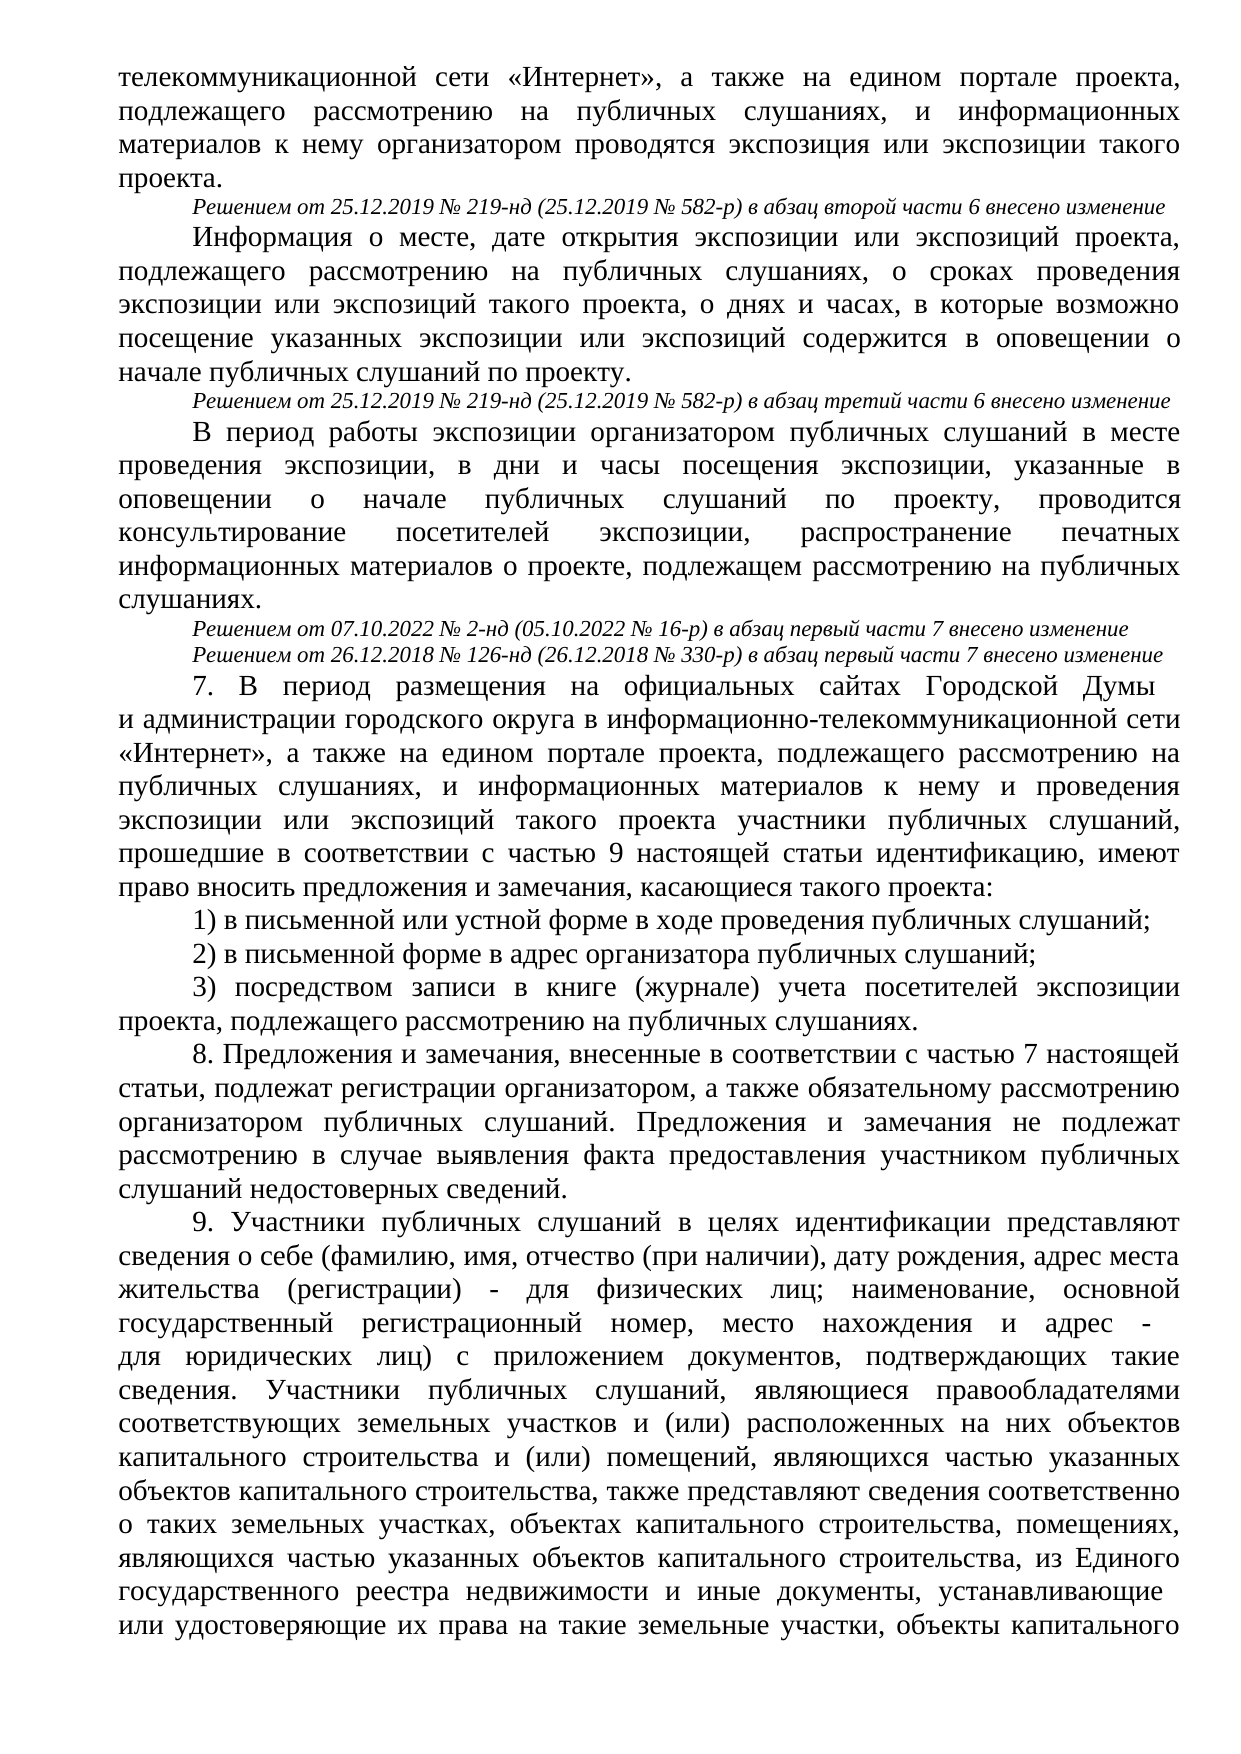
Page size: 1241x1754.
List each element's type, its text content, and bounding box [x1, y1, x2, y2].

text В период работы экспозиции организатором публичных слушаний в месте проведения экспозиции, в дни и часы посещения экспозиции, указанные в оповещении о начале публичных слушаний по проекту, проводится консультирование посетителей экспозиции, распространение печатных информационных материалов о проекте, подлежащем рассмотрению на публичных слушаниях. [118, 414, 1181, 615]
text 8. Предложения и замечания, внесенные в соответствии с частью 7 настоящей статьи, подлежат регистрации организатором, а также обязательному рассмотрению организатором публичных слушаний. Предложения и замечания не подлежат рассмотрению в случае выявления факта предоставления участником публичных слушаний недостоверных сведений. [118, 1037, 1181, 1204]
text Решением от 26.12.2018 № 126-нд (26.12.2018 № 330-р) в абзац первый части 7 внесено изменение [118, 641, 1181, 668]
text 2) в письменной форме в адрес организатора публичных слушаний; [118, 936, 1181, 969]
text 1) в письменной или устной форме в ходе проведения публичных слушаний; [118, 902, 1181, 936]
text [118, 59, 1181, 193]
text Информация о месте, дате открытия экспозиции или экспозиций проекта, подлежащего рассмотрению на публичных слушаниях, о сроках проведения экспозиции или экспозиций такого проекта, о днях и часах, в которые возможно посещение указанных экспозиции или экспозиций содержится в оповещении о начале публичных слушаний по проекту. [118, 219, 1181, 387]
text Решением от 25.12.2019 № 219-нд (25.12.2019 № 582-р) в абзац третий части 6 внесено изменение [118, 387, 1181, 414]
text 7. В период размещения на официальных сайтах Городской Думы и администрации городского округа в информационно-телекоммуникационной сети «Интернет», а также на едином портале проекта, подлежащего рассмотрению на публичных слушаниях, и информационных материалов к нему и проведения экспозиции или экспозиций такого проекта участники публичных слушаний, прошедшие в соответствии с частью 9 настоящей статьи идентификацию, имеют право вносить предложения и замечания, касающиеся такого проекта: [118, 668, 1181, 902]
text Решением от 25.12.2019 № 219-нд (25.12.2019 № 582-р) в абзац второй части 6 внесено изменение [118, 193, 1181, 219]
text Решением от 07.10.2022 № 2-нд (05.10.2022 № 16-р) в абзац первый части 7 внесено изменение [118, 615, 1181, 641]
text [118, 1204, 1181, 1640]
text 3) посредством записи в книге (журнале) учета посетителей экспозиции проекта, подлежащего рассмотрению на публичных слушаниях. [118, 969, 1181, 1037]
